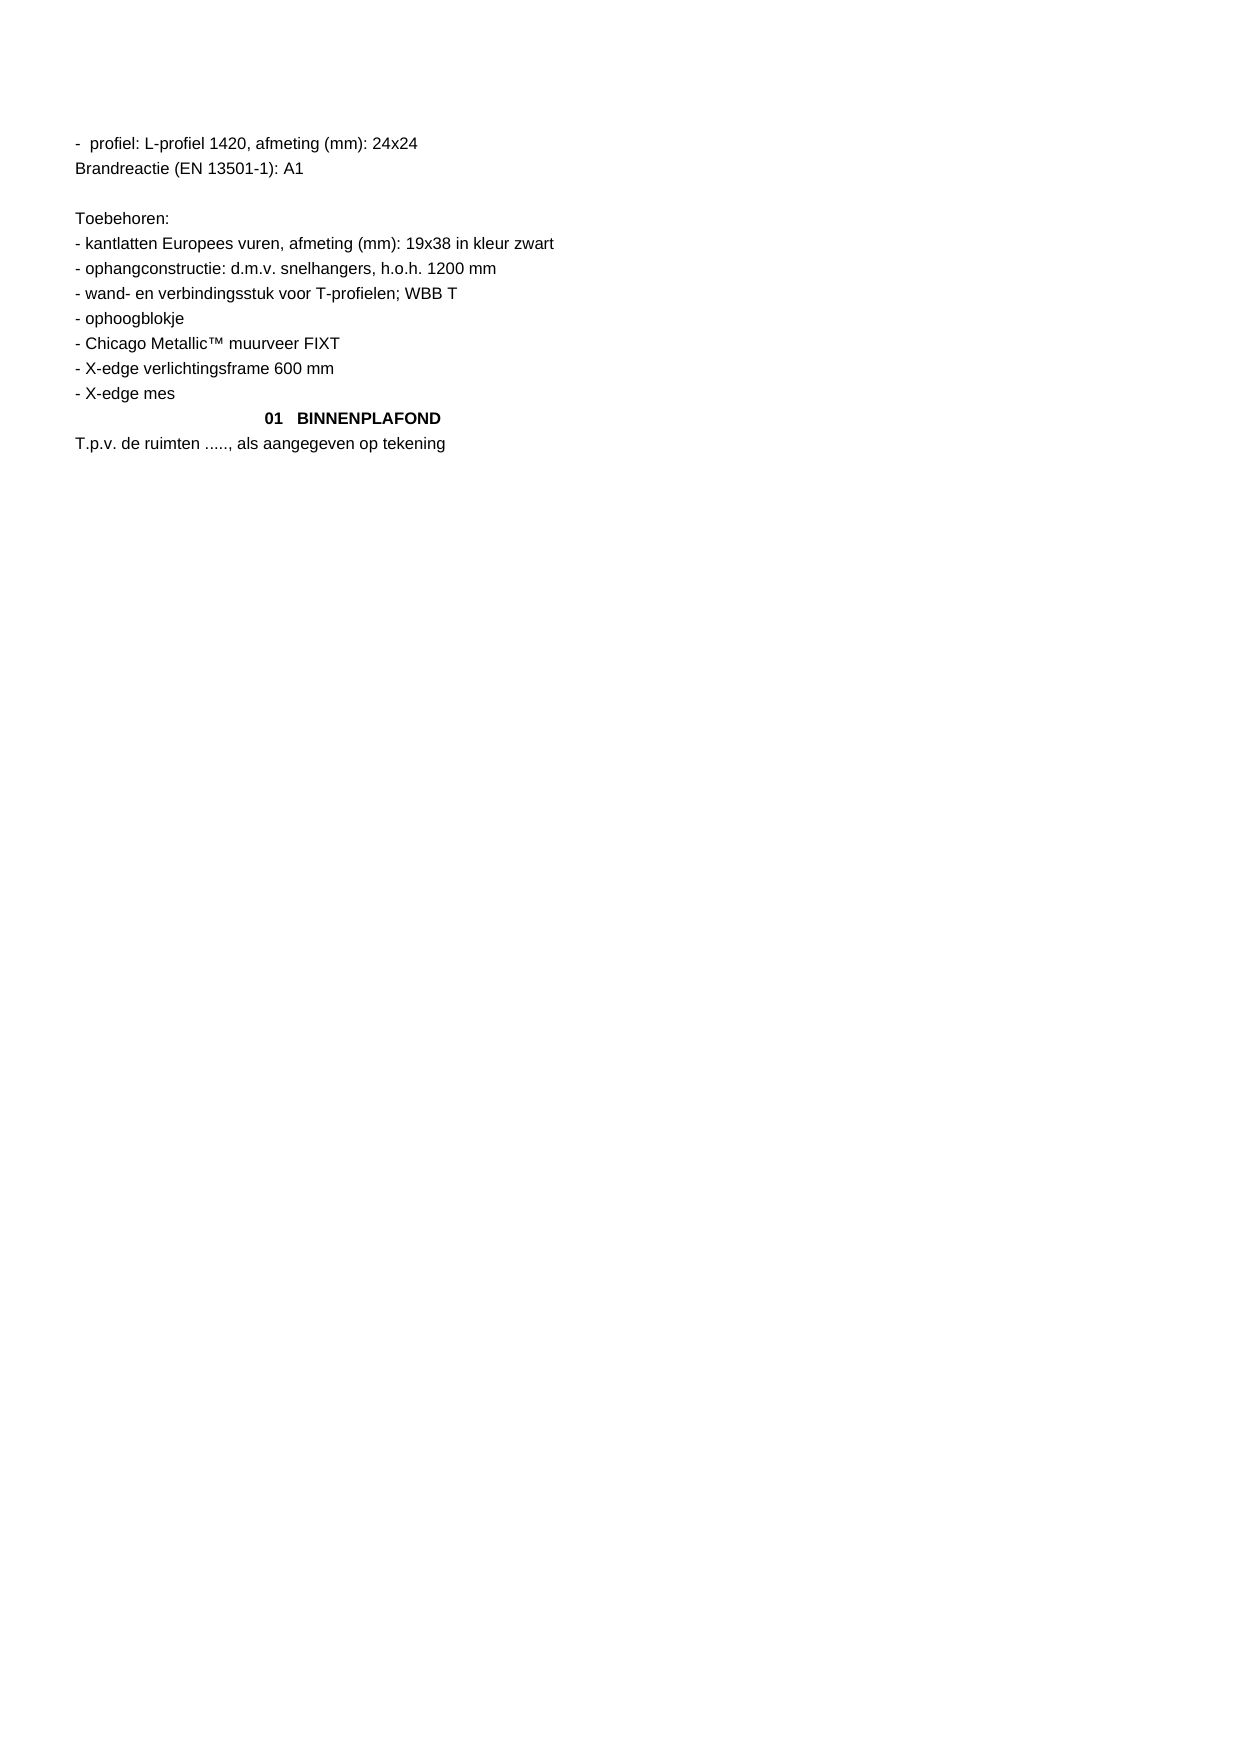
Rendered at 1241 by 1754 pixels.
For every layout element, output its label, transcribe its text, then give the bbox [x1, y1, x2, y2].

text - wand- en verbindingsstuk voor T-profielen; WBB T [75, 280, 1165, 305]
text - ophoogblokje [75, 305, 1165, 330]
text 01 BINNENPLAFOND [149, 405, 1165, 430]
text - profiel: L-profiel 1420, afmeting (mm): 24x24 [75, 130, 1165, 155]
text - X-edge mes [75, 380, 1165, 405]
text Brandreactie (EN 13501-1): A1 [75, 155, 1165, 180]
text - X-edge verlichtingsframe 600 mm [75, 355, 1165, 380]
text Toebehoren: [75, 205, 1165, 230]
text - Chicago Metallic™ muurveer FIXT [75, 330, 1165, 355]
text - kantlatten Europees vuren, afmeting (mm): 19x38 in kleur zwart [75, 230, 1165, 255]
text - ophangconstructie: d.m.v. snelhangers, h.o.h. 1200 mm [75, 255, 1165, 280]
text T.p.v. de ruimten ....., als aangegeven op tekening [75, 430, 1165, 455]
